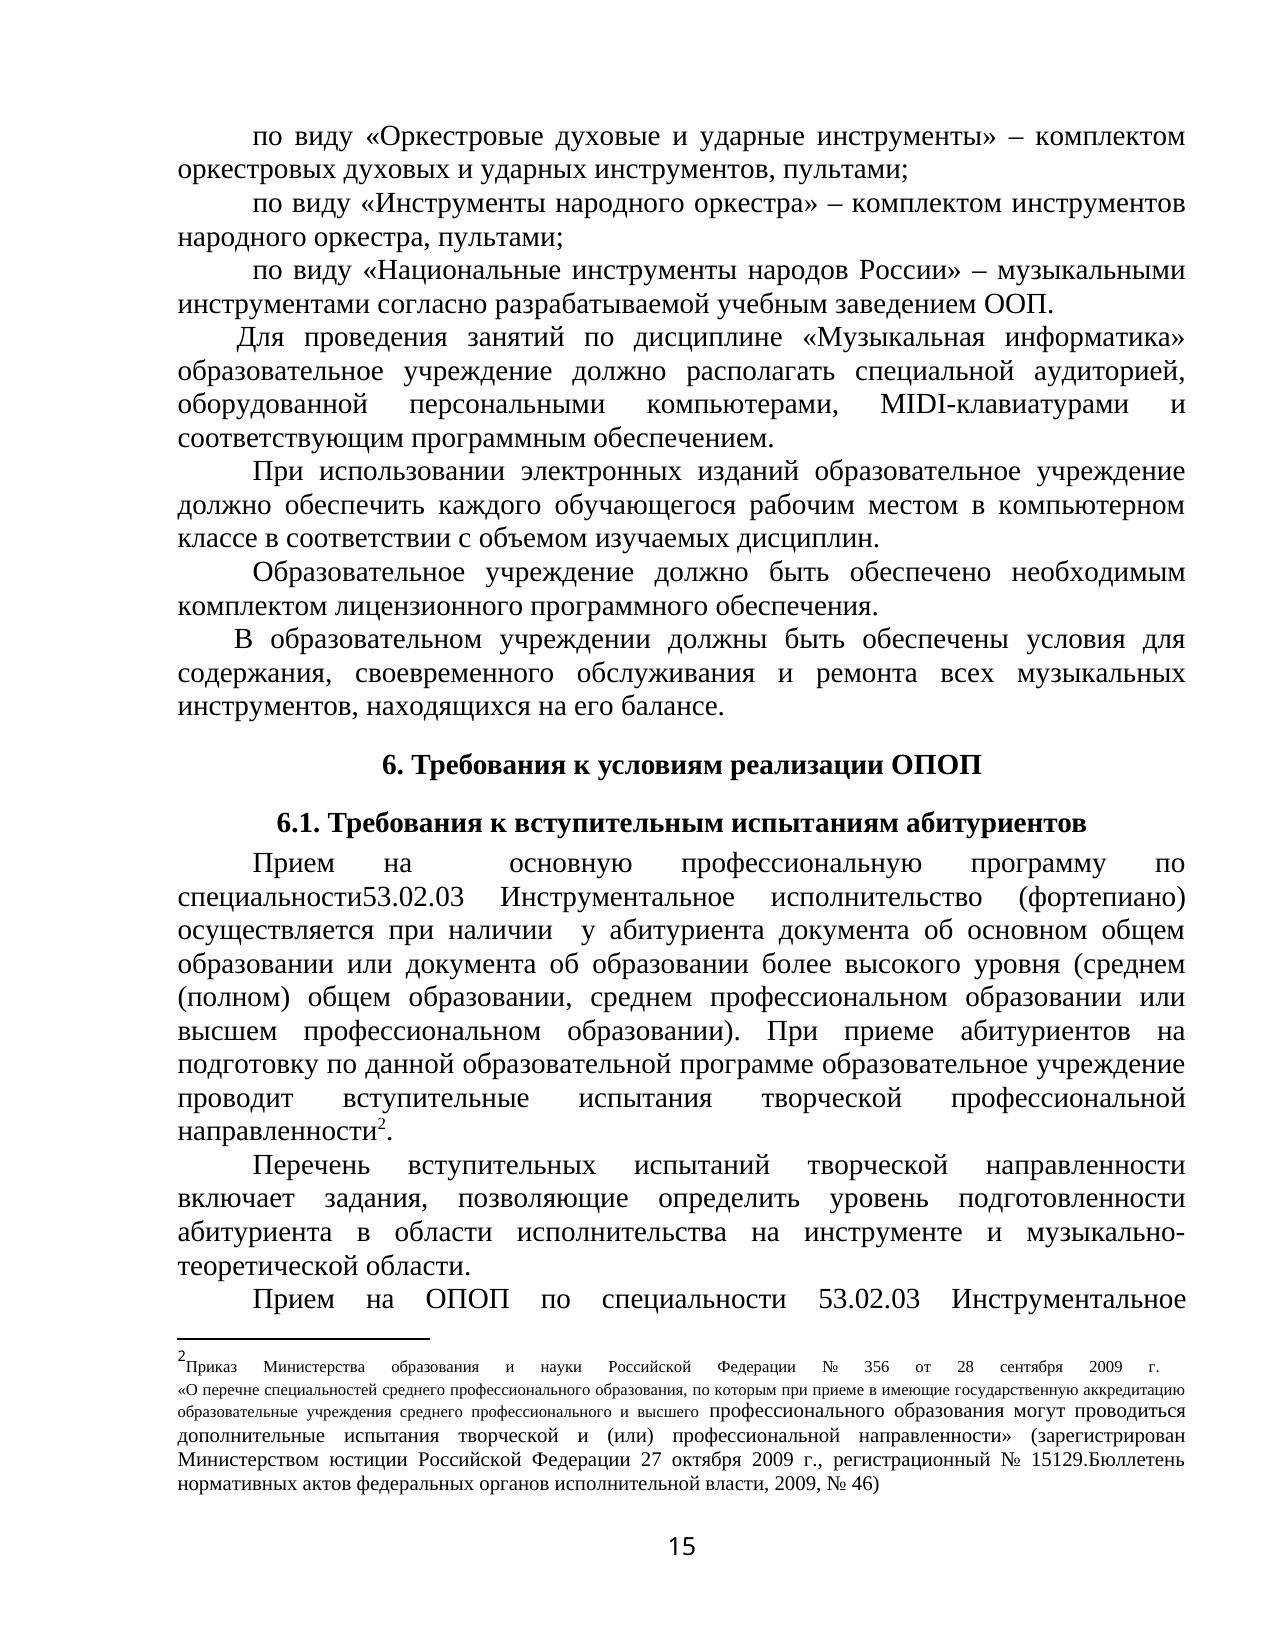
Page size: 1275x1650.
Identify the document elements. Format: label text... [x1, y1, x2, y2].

text Прием на основную профессиональную программу по специальности53.02.03 Инструментальное исполнительство (фортепиано) осуществляется при наличии у абитуриента документа об основном общем образовании или документа об образовании более высокого уровня (среднем (полном) общем образовании, среднем профессиональном образовании или высшем профессиональном образовании). При приеме абитуриентов на подготовку по данной образовательной программе образовательное учреждение проводит вступительные испытания творческой профессиональной направленности. [177, 845, 1186, 1147]
text При использовании электронных изданий образовательное учреждение должно обеспечить каждого обучающегося рабочим местом в компьютерном классе в соответствии с объемом изучаемых дисциплин. [177, 453, 1186, 554]
text Для проведения занятий по дисциплине «Музыкальная информатика» образовательное учреждение должно располагать специальной аудиторией, оборудованной персональными компьютерами, MIDI-клавиатурами и соответствующим программным обеспечением. [177, 319, 1186, 453]
text по виду «Оркестровые духовые и ударные инструменты» – комплектом оркестровых духовых и ударных инструментов, пультами; [177, 118, 1186, 185]
subtitle 6. Требования к условиям реализации ОПОП [177, 747, 1186, 780]
text Перечень вступительных испытаний творческой направленности включает задания, позволяющие определить уровень подготовленности абитуриента в области исполнительства на инструменте и музыкально-теоретической области. [177, 1147, 1186, 1281]
text по виду «Национальные инструменты народов России» – музыкальными инструментами согласно разрабатываемой учебным заведением ООП. [177, 252, 1186, 319]
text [177, 1281, 1186, 1315]
text В образовательном учреждении должны быть обеспечены условия для содержания, своевременного обслуживания и ремонта всех музыкальных инструментов, находящихся на его балансе. [177, 621, 1186, 722]
subtitle 6.1. Требования к вступительным испытаниям абитуриентов [177, 805, 1186, 839]
text по виду «Инструменты народного оркестра» – комплектом инструментов народного оркестра, пультами; [177, 185, 1186, 252]
text Образовательное учреждение должно быть обеспечено необходимым комплектом лицензионного программного обеспечения. [177, 554, 1186, 621]
